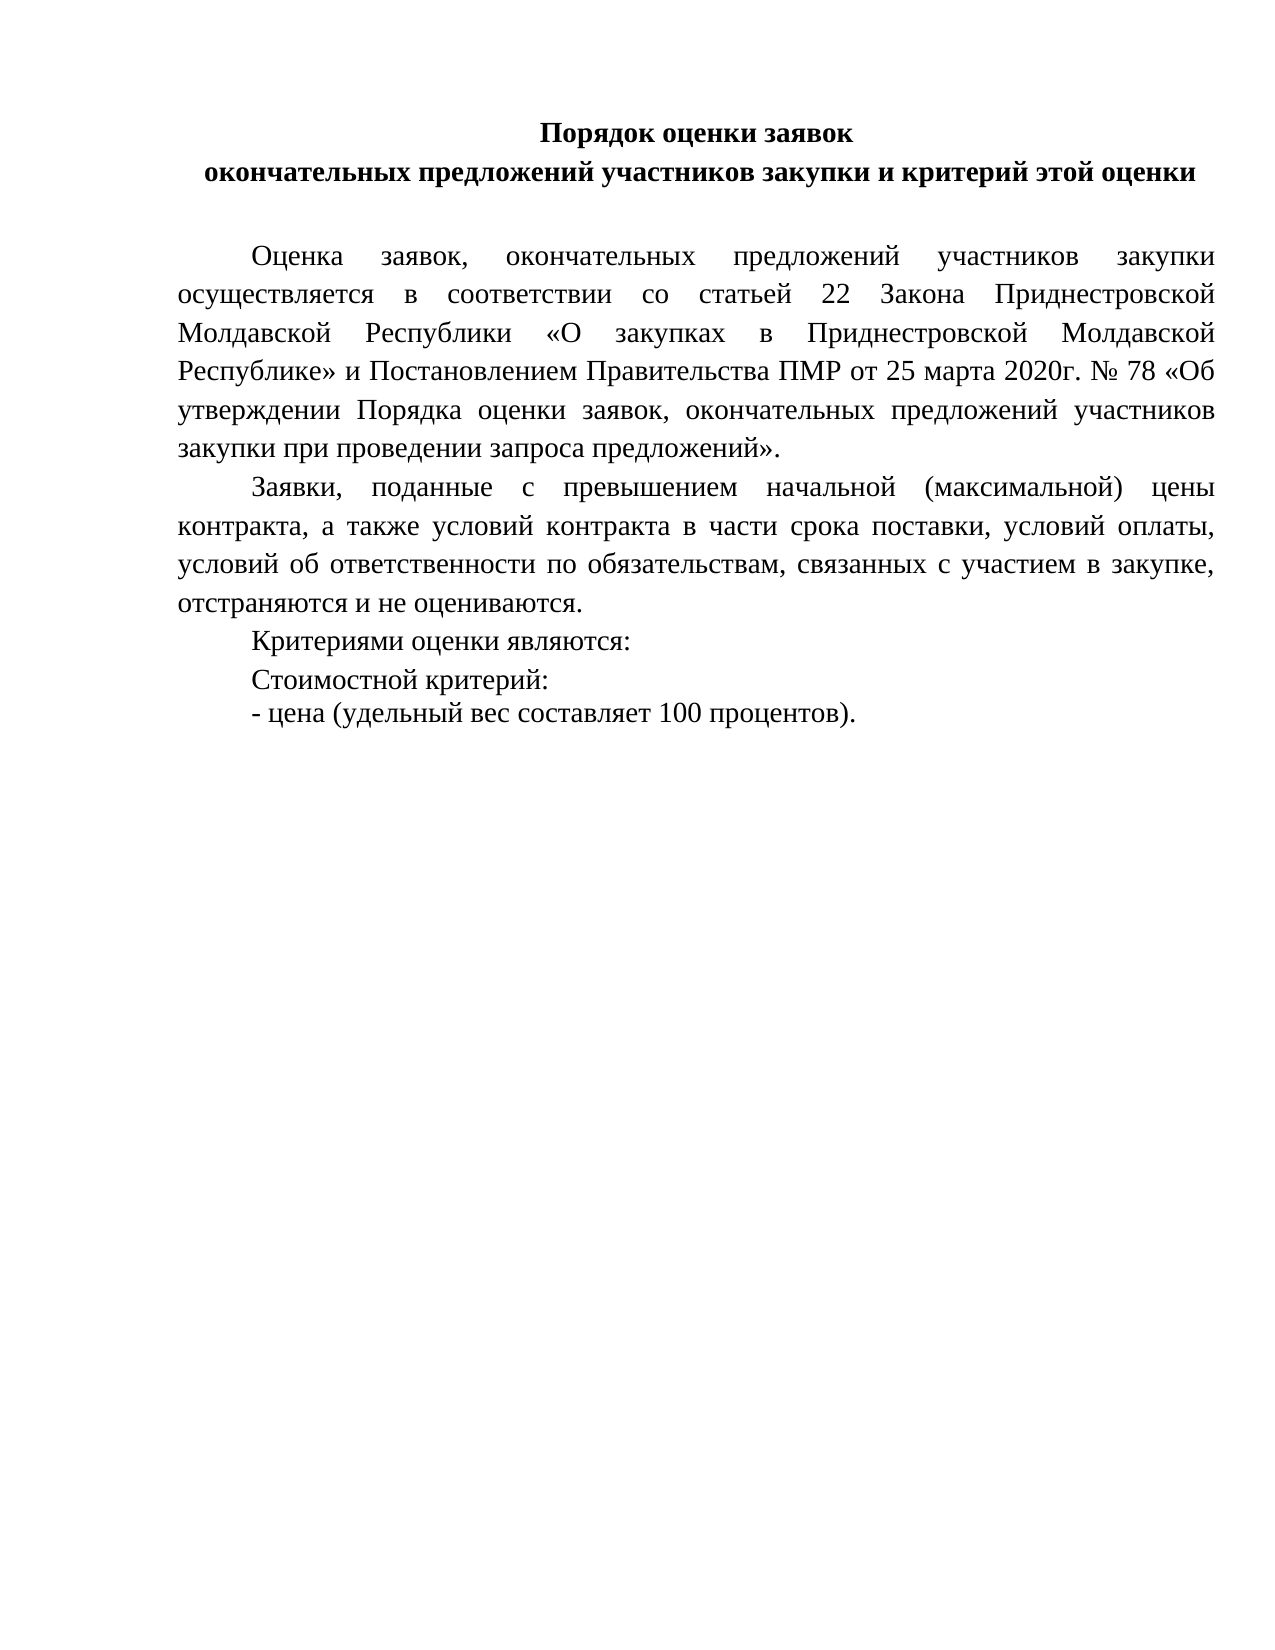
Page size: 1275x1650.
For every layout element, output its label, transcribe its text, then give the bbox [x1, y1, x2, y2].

text Стоимостной критерий: [177, 662, 1216, 695]
text - цена (удельный вес составляет 100 процентов). [177, 695, 1216, 729]
text Порядок оценки заявок [177, 115, 1216, 149]
text Критериями оценки являются: [177, 623, 1216, 657]
text окончательных предложений участников закупки и критерий этой оценки [177, 154, 1216, 187]
text Заявки, поданные с превышением начальной (максимальной) цены контракта, а также условий контракта в части срока поставки, условий оплаты, условий об ответственности по обязательствам, связанных с участием в закупке, отстраняются и не оцениваются. [177, 469, 1216, 618]
text Оценка заявок, окончательных предложений участников закупки осуществляется в соответствии со статьей 22 Закона Приднестровской Молдавской Республики «О закупках в Приднестровской Молдавской Республике» и Постановлением Правительства ПМР от 25 марта 2020г. № 78 «Об утверждении Порядка оценки заявок, окончательных предложений участников закупки при проведении запроса предложений». [177, 238, 1216, 464]
